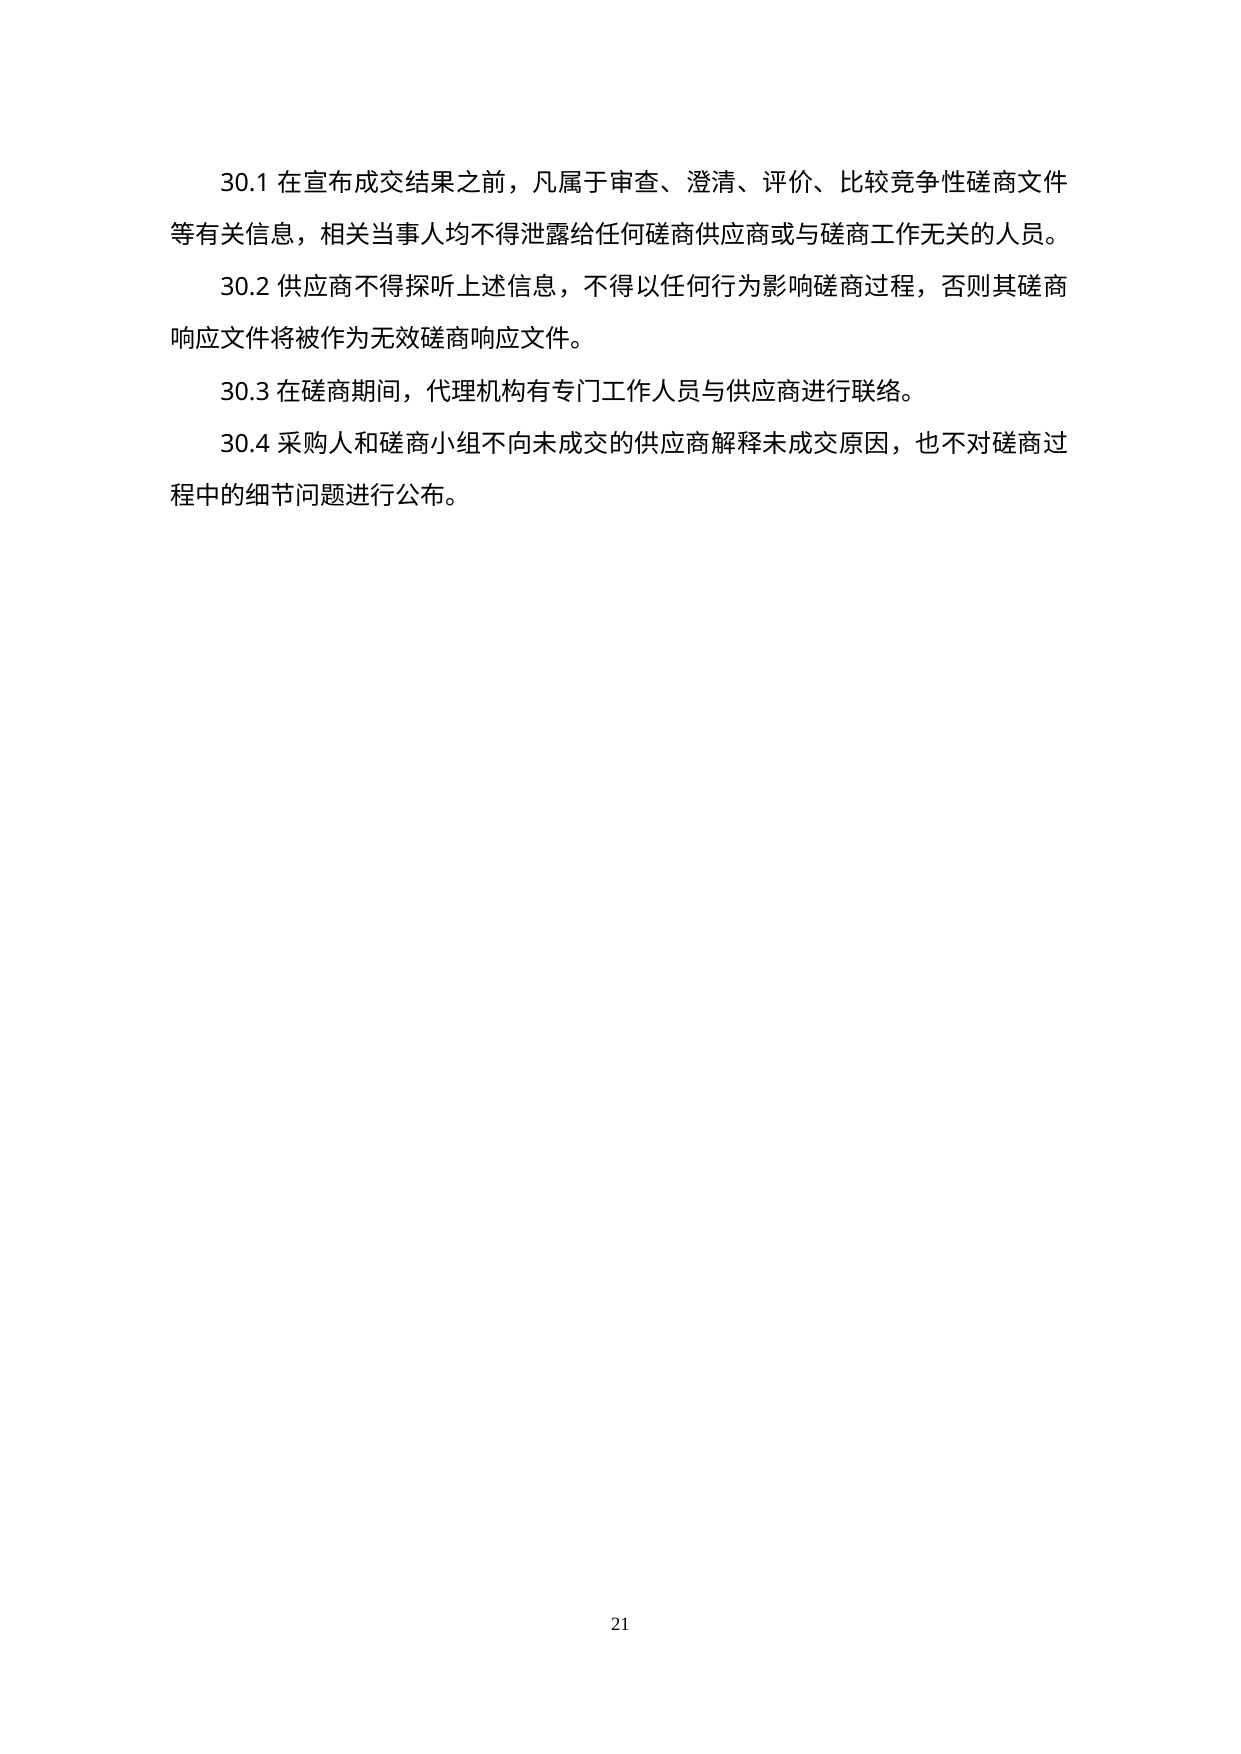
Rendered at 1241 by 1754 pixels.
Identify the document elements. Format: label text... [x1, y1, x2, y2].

text 30.2 供应商不得探听上述信息，不得以任何行为影响磋商过程，否则其磋商响应文件将被作为无效磋商响应文件。 [170, 254, 1070, 358]
text 30.3 在磋商期间，代理机构有专门工作人员与供应商进行联络。 [170, 358, 1070, 410]
text 30.4 采购人和磋商小组不向未成交的供应商解释未成交原因，也不对磋商过程中的细节问题进行公布。 [170, 410, 1070, 514]
text 30.1 在宣布成交结果之前，凡属于审查、澄清、评价、比较竞争性磋商文件等有关信息，相关当事人均不得泄露给任何磋商供应商或与磋商工作无关的人员。 [170, 150, 1070, 254]
